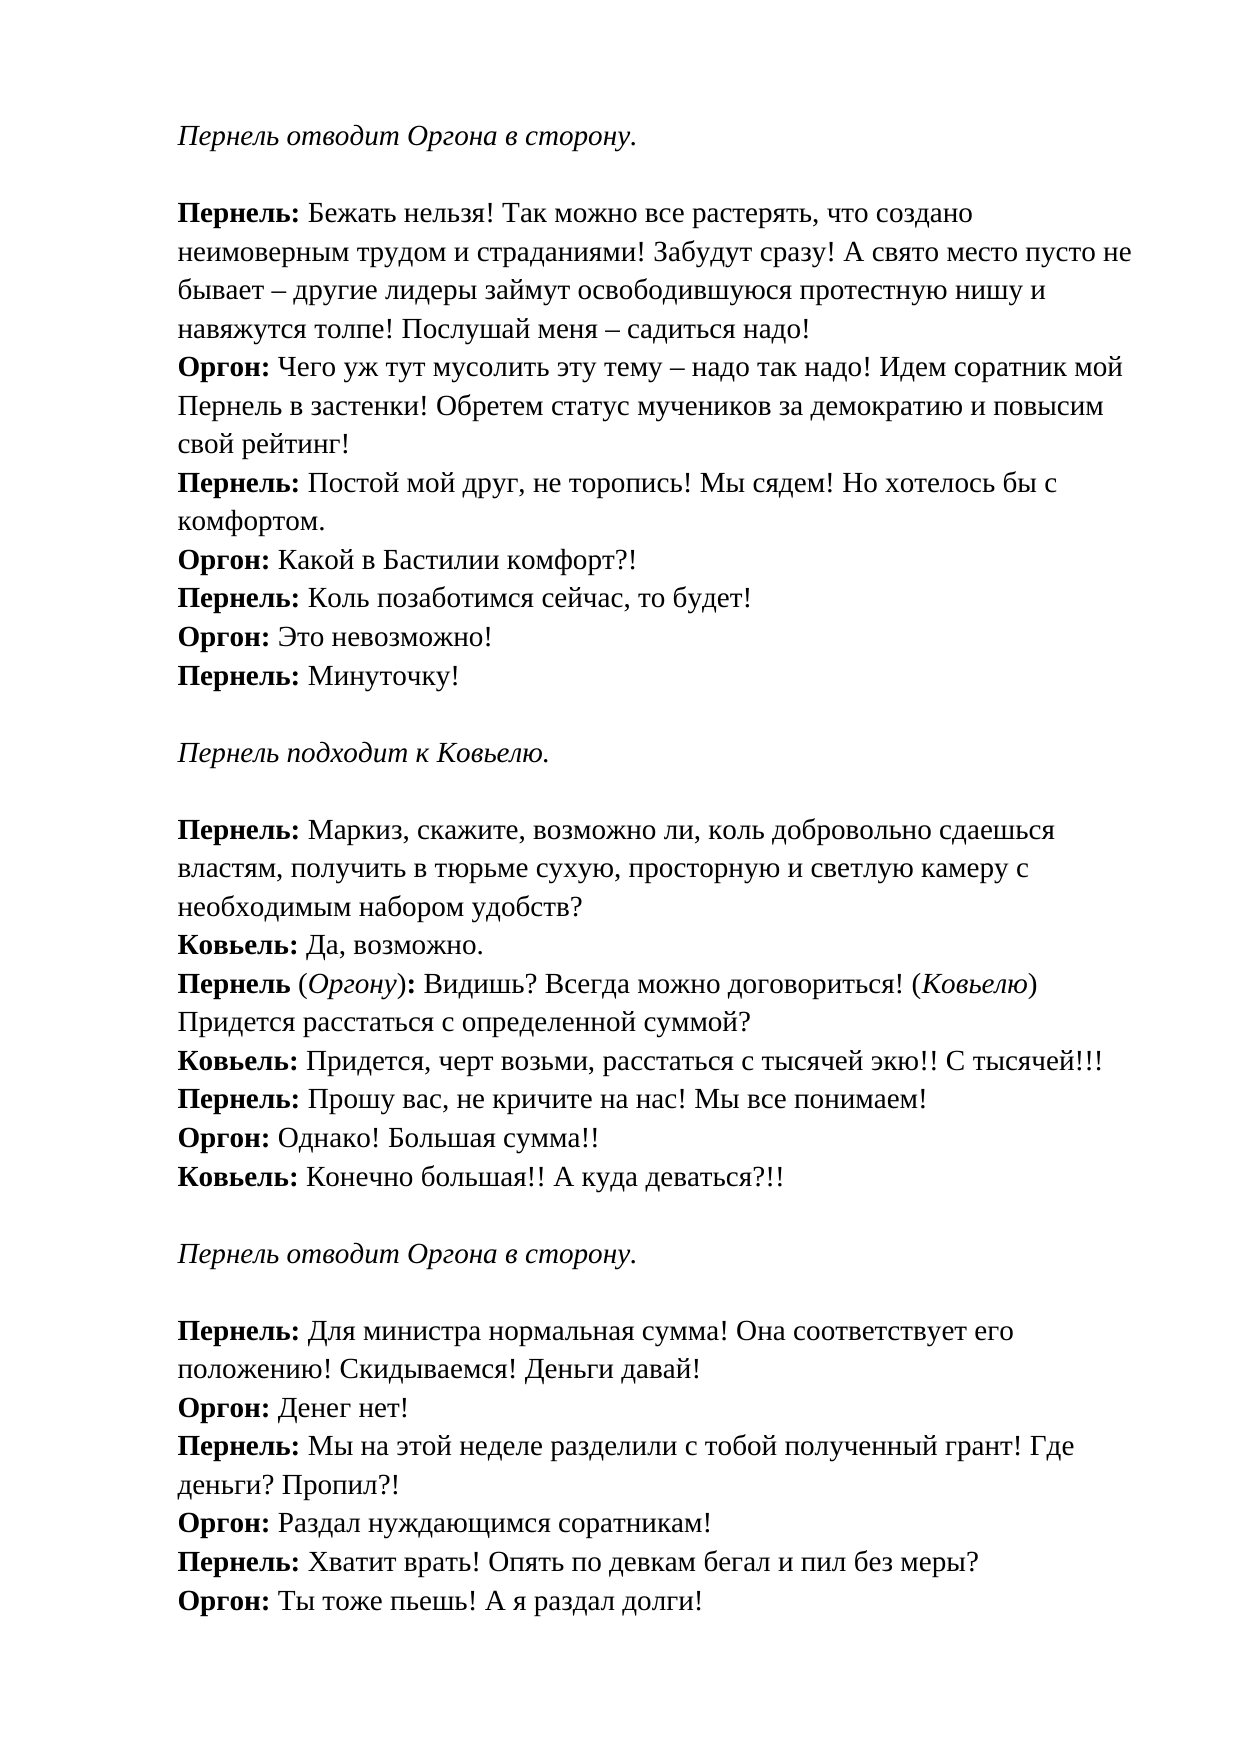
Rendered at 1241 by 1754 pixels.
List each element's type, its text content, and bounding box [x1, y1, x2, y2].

text Оргон: Это невозможно! [177, 619, 1152, 653]
text Оргон: Ты тоже пьешь! А я раздал долги! [177, 1583, 1152, 1616]
text Пернель: Для министра нормальная сумма! Она соответствует его положению! Скидываемся! Деньги давай! [177, 1313, 1152, 1385]
text Ковьель: Конечно большая!! А куда деваться?!! [177, 1159, 1152, 1192]
text Оргон: Чего уж тут мусолить эту тему – надо так надо! Идем соратник мой Пернель в застенки! Обретем статус мучеников за демократию и повысим свой рейтинг! [177, 349, 1152, 460]
text Оргон: Какой в Бастилии комфорт?! [177, 542, 1152, 576]
text Пернель (Оргону): Видишь? Всегда можно договориться! (Ковьелю) Придется расстаться с определенной суммой? [177, 966, 1152, 1038]
text Пернель: Прошу вас, не кричите на нас! Мы все понимаем! [177, 1082, 1152, 1115]
text Пернель: Коль позаботимся сейчас, то будет! [177, 581, 1152, 614]
text Оргон: Однако! Большая сумма!! [177, 1120, 1152, 1154]
text Пернель отводит Оргона в сторону. [177, 1236, 1152, 1269]
text Ковьель: Да, возможно. [177, 927, 1152, 961]
text Пернель: Хватит врать! Опять по девкам бегал и пил без меры? [177, 1544, 1152, 1578]
text Пернель: Бежать нельзя! Так можно все растерять, что создано неимоверным трудом и страданиями! Забудут сразу! А свято место пусто не бывает – другие лидеры займут освободившуюся протестную нишу и навяжутся толпе! Послушай меня – садиться надо! [177, 195, 1152, 344]
text Оргон: Денег нет! [177, 1390, 1152, 1423]
text Пернель отводит Оргона в сторону. [177, 118, 1152, 152]
text Пернель подходит к Ковьелю. [177, 735, 1152, 768]
text Ковьель: Придется, черт возьми, расстаться с тысячей экю!! С тысячей!!! [177, 1043, 1152, 1077]
text Оргон: Раздал нуждающимся соратникам! [177, 1506, 1152, 1539]
text Пернель: Минуточку! [177, 658, 1152, 691]
text Пернель: Постой мой друг, не торопись! Мы сядем! Но хотелось бы с комфортом. [177, 465, 1152, 537]
text Пернель: Маркиз, скажите, возможно ли, коль добровольно сдаешься властям, получить в тюрьме сухую, просторную и светлую камеру с необходимым набором удобств? [177, 812, 1152, 922]
text Пернель: Мы на этой неделе разделили с тобой полученный грант! Где деньги? Пропил?! [177, 1428, 1152, 1501]
